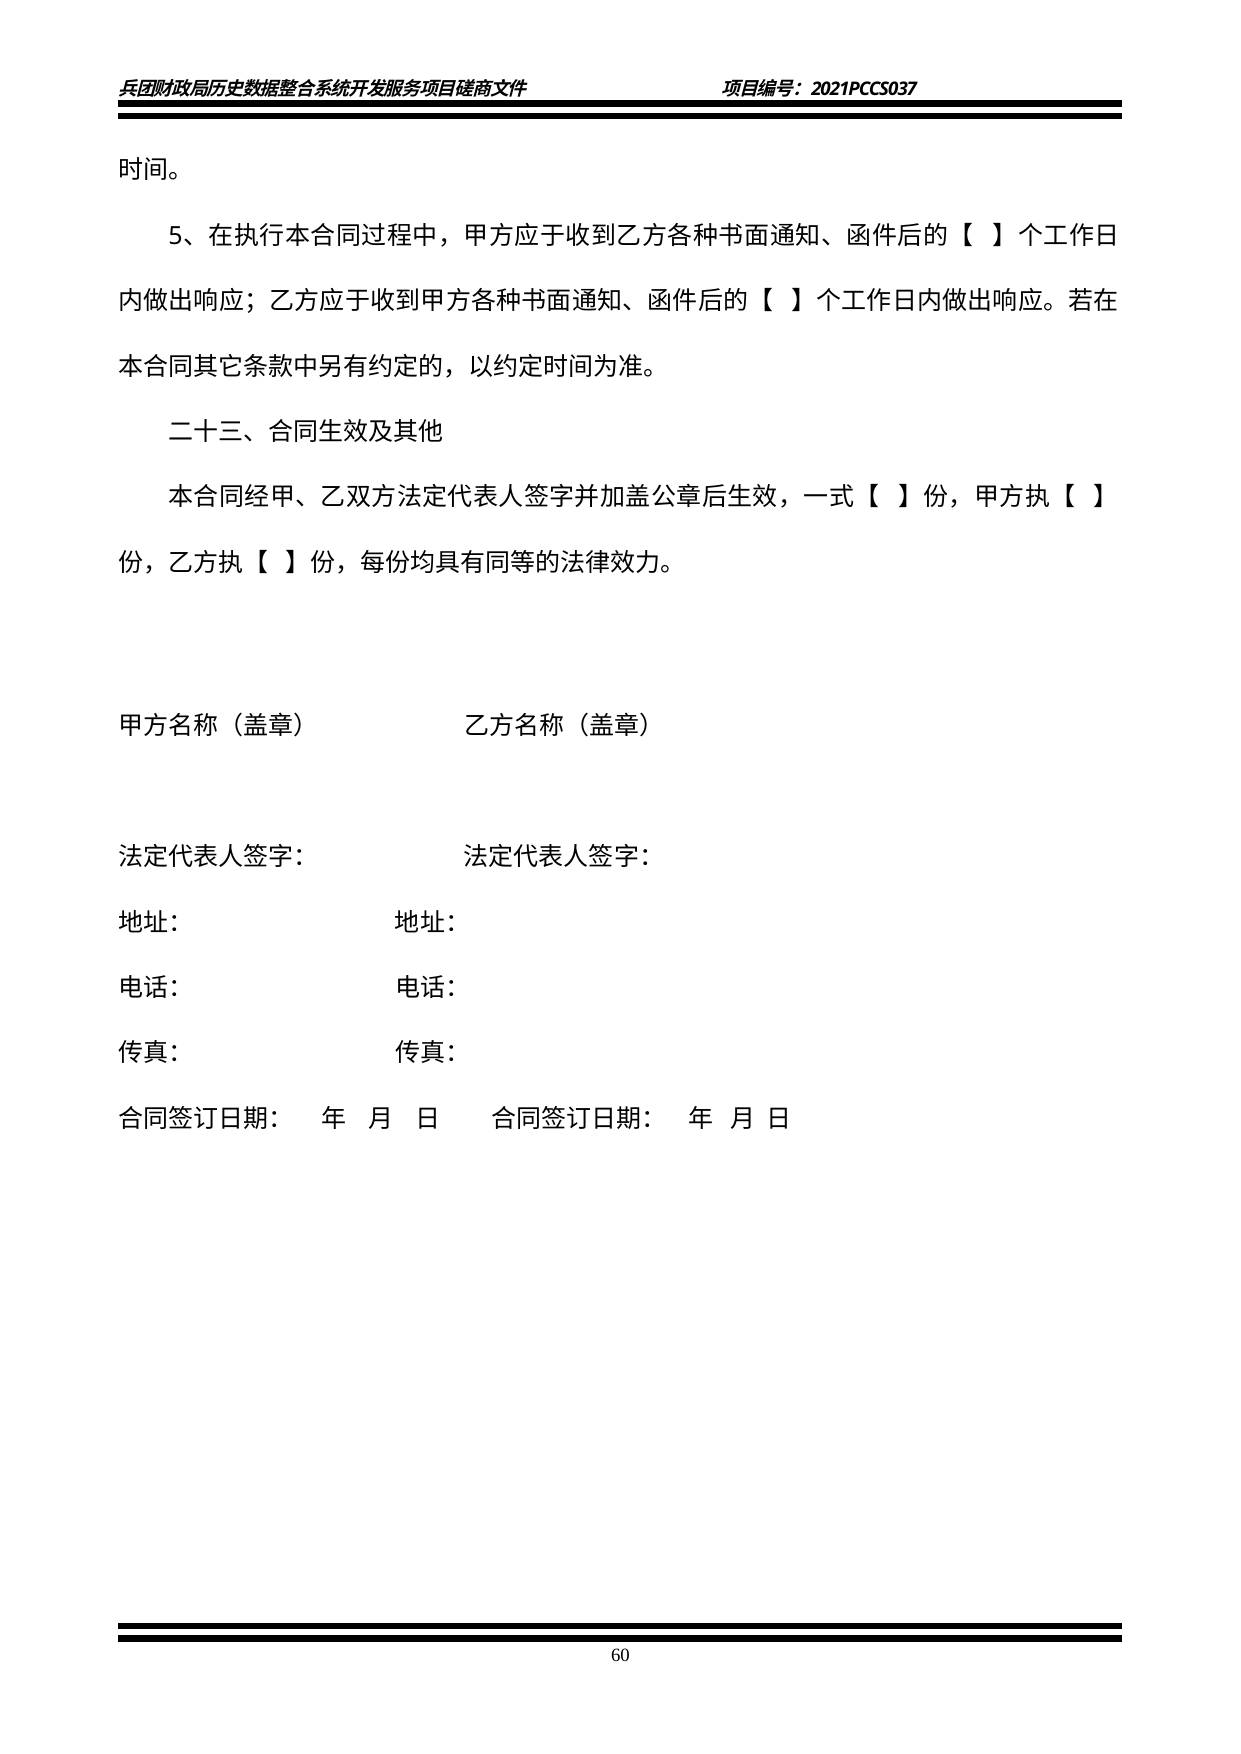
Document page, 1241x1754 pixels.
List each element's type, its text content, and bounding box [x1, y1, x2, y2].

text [118, 135, 1122, 201]
text 甲方名称（盖章） 乙方名称（盖章） [118, 691, 1122, 757]
text 本合同经甲、乙双方法定代表人签字并加盖公章后生效，一式【 】份，甲方执【 】份，乙方执【 】份，每份均具有同等的法律效力。 [118, 462, 1122, 593]
text 二十三、合同生效及其他 [118, 397, 1122, 462]
text 地址： 地址： [118, 887, 1122, 953]
text 电话： 电话： [118, 953, 1122, 1018]
text 传真： 传真： [118, 1018, 1122, 1084]
text 法定代表人签字： 法定代表人签字： [118, 822, 1122, 887]
text 5、在执行本合同过程中，甲方应于收到乙方各种书面通知、函件后的【 】个工作日内做出响应；乙方应于收到甲方各种书面通知、函件后的【 】个工作日内做出响应。若在本合同其它条款中另有约定的，以约定时间为准。 [118, 201, 1122, 397]
text 合同签订日期： 年 月 日 合同签订日期： 年 月 日 [118, 1084, 1122, 1149]
